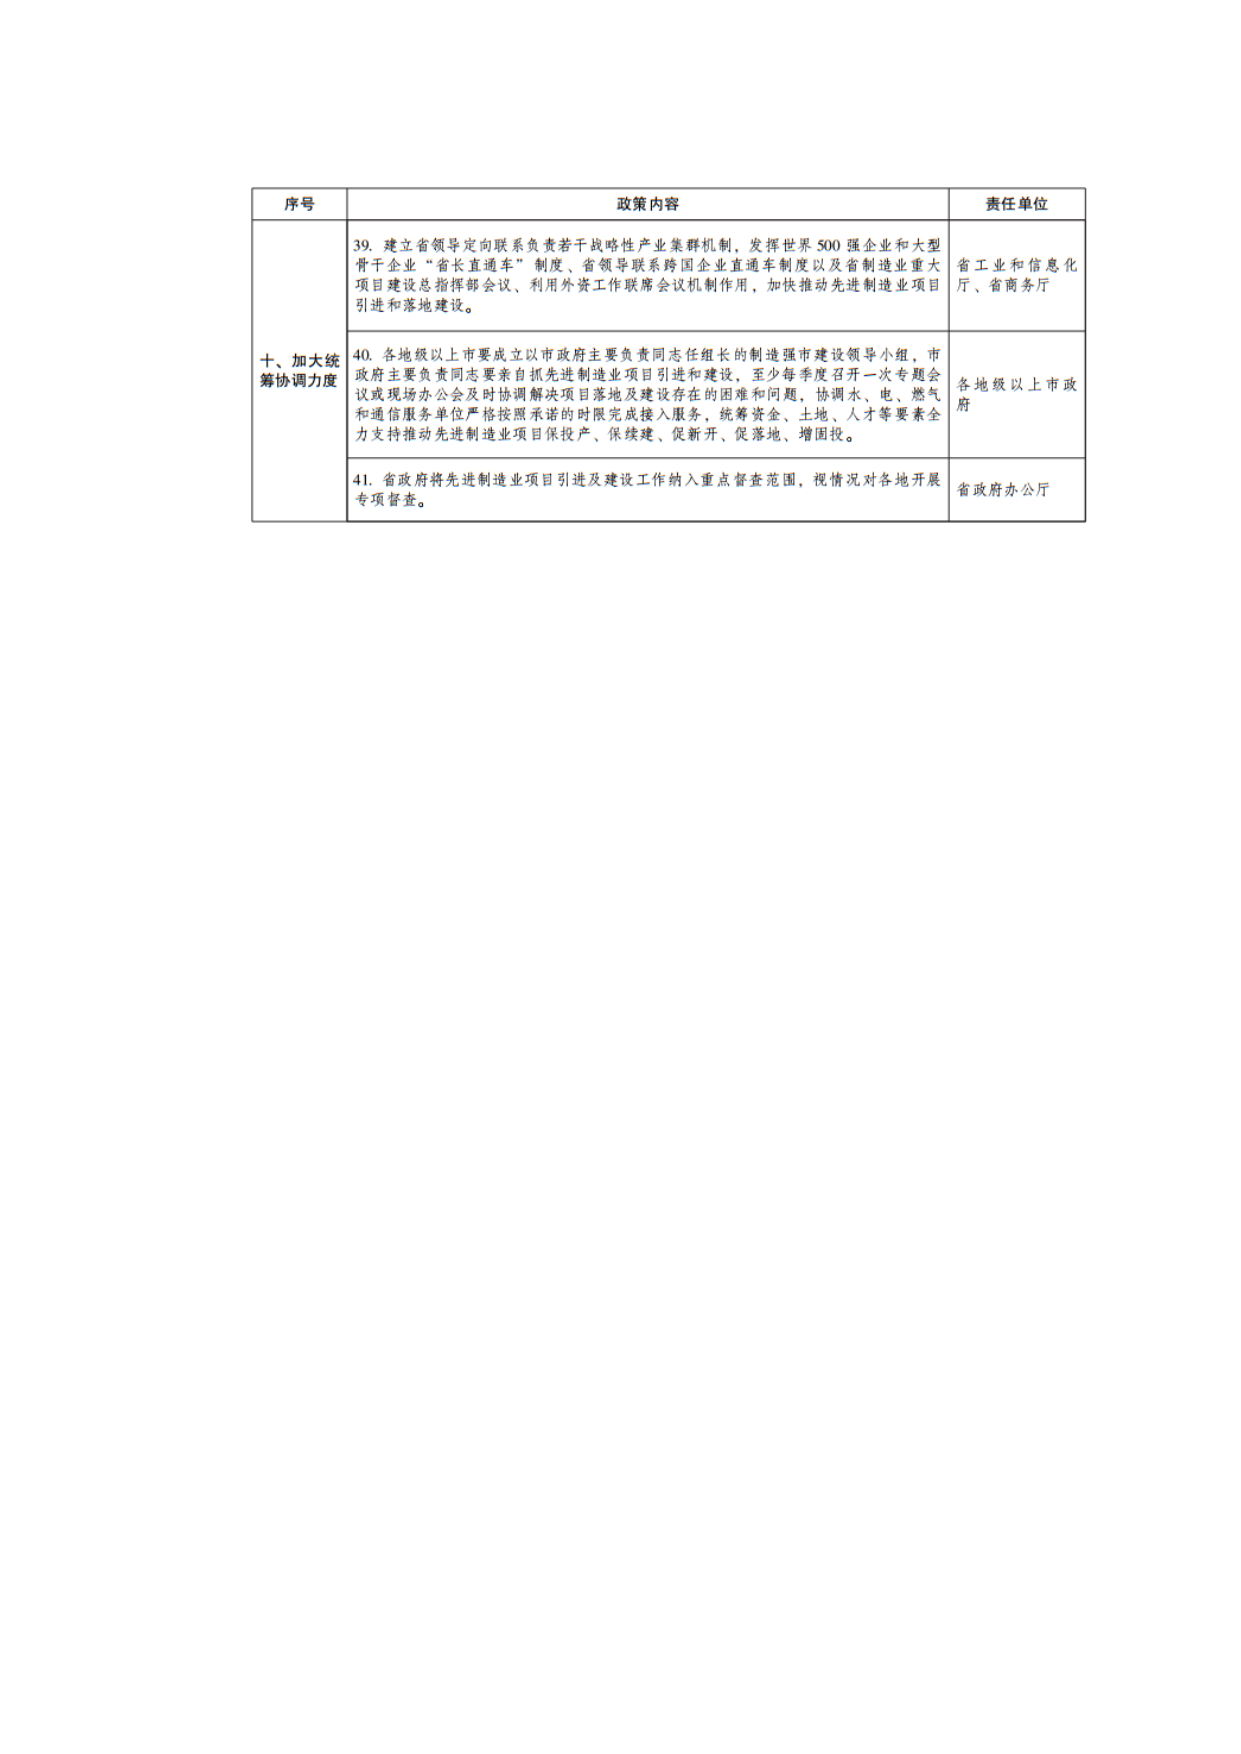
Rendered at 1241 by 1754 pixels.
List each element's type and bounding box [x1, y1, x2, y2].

picture [231, 162, 1097, 550]
